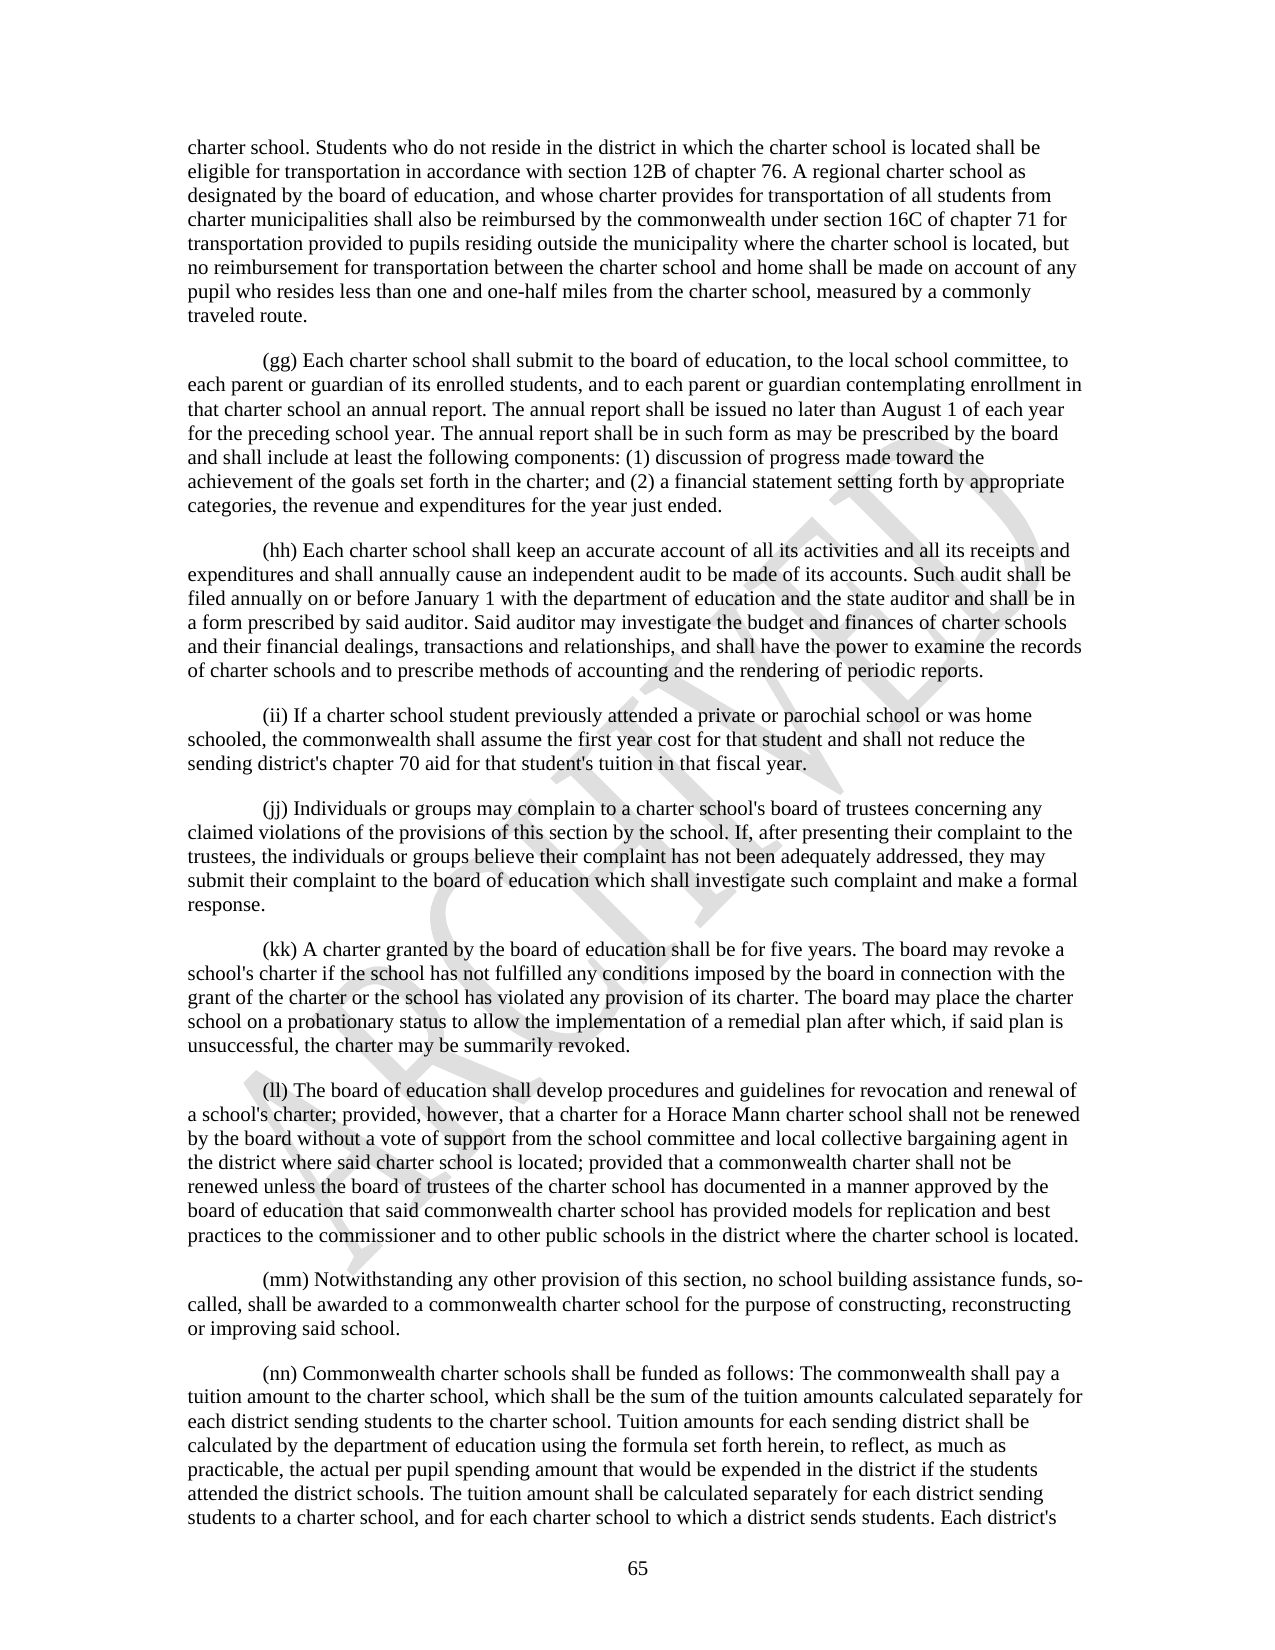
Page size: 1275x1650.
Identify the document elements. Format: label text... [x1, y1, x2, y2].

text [187, 135, 1087, 327]
text (gg) Each charter school shall submit to the board of education, to the local school committee, to each parent or guardian of its enrolled students, and to each parent or guardian contemplating enrollment in that charter school an annual report. The annual report shall be issued no later than August 1 of each year for the preceding school year. The annual report shall be in such form as may be prescribed by the board and shall include at least the following components: (1) discussion of progress made toward the achievement of the goals set forth in the charter; and (2) a financial statement setting forth by appropriate categories, the revenue and expenditures for the year just ended. [187, 348, 1087, 517]
text (jj) Individuals or groups may complain to a charter school's board of trustees concerning any claimed violations of the provisions of this section by the school. If, after presenting their complaint to the trustees, the individuals or groups believe their complaint has not been adequately addressed, they may submit their complaint to the board of education which shall investigate such complaint and make a formal response. [187, 796, 1087, 916]
text (mm) Notwithstanding any other provision of this section, no school building assistance funds, so-called, shall be awarded to a commonwealth charter school for the purpose of constructing, reconstructing or improving said school. [187, 1267, 1087, 1339]
text (hh) Each charter school shall keep an accurate account of all its activities and all its receipts and expenditures and shall annually cause an independent audit to be made of its accounts. Such audit shall be filed annually on or before January 1 with the department of education and the state auditor and shall be in a form prescribed by said auditor. Said auditor may investigate the budget and finances of charter schools and their financial dealings, transactions and relationships, and shall have the power to examine the records of charter schools and to prescribe methods of accounting and the rendering of periodic reports. [187, 538, 1087, 682]
text (kk) A charter granted by the board of education shall be for five years. The board may revoke a school's charter if the school has not fulfilled any conditions imposed by the board in connection with the grant of the charter or the school has violated any provision of its charter. The board may place the charter school on a probationary status to allow the implementation of a remedial plan after which, if said plan is unsuccessful, the charter may be summarily revoked. [187, 937, 1087, 1057]
text (ll) The board of education shall develop procedures and guidelines for revocation and renewal of a school's charter; provided, however, that a charter for a Horace Mann charter school shall not be renewed by the board without a vote of support from the school committee and local collective bargaining agent in the district where said charter school is located; provided that a commonwealth charter shall not be renewed unless the board of trustees of the charter school has documented in a manner approved by the board of education that said commonwealth charter school has provided models for replication and best practices to the commissioner and to other public schools in the district where the charter school is located. [187, 1078, 1087, 1247]
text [187, 1360, 1087, 1529]
text (ii) If a charter school student previously attended a private or parochial school or was home schooled, the commonwealth shall assume the first year cost for that student and shall not reduce the sending district's chapter 70 aid for that student's tuition in that fiscal year. [187, 703, 1087, 775]
